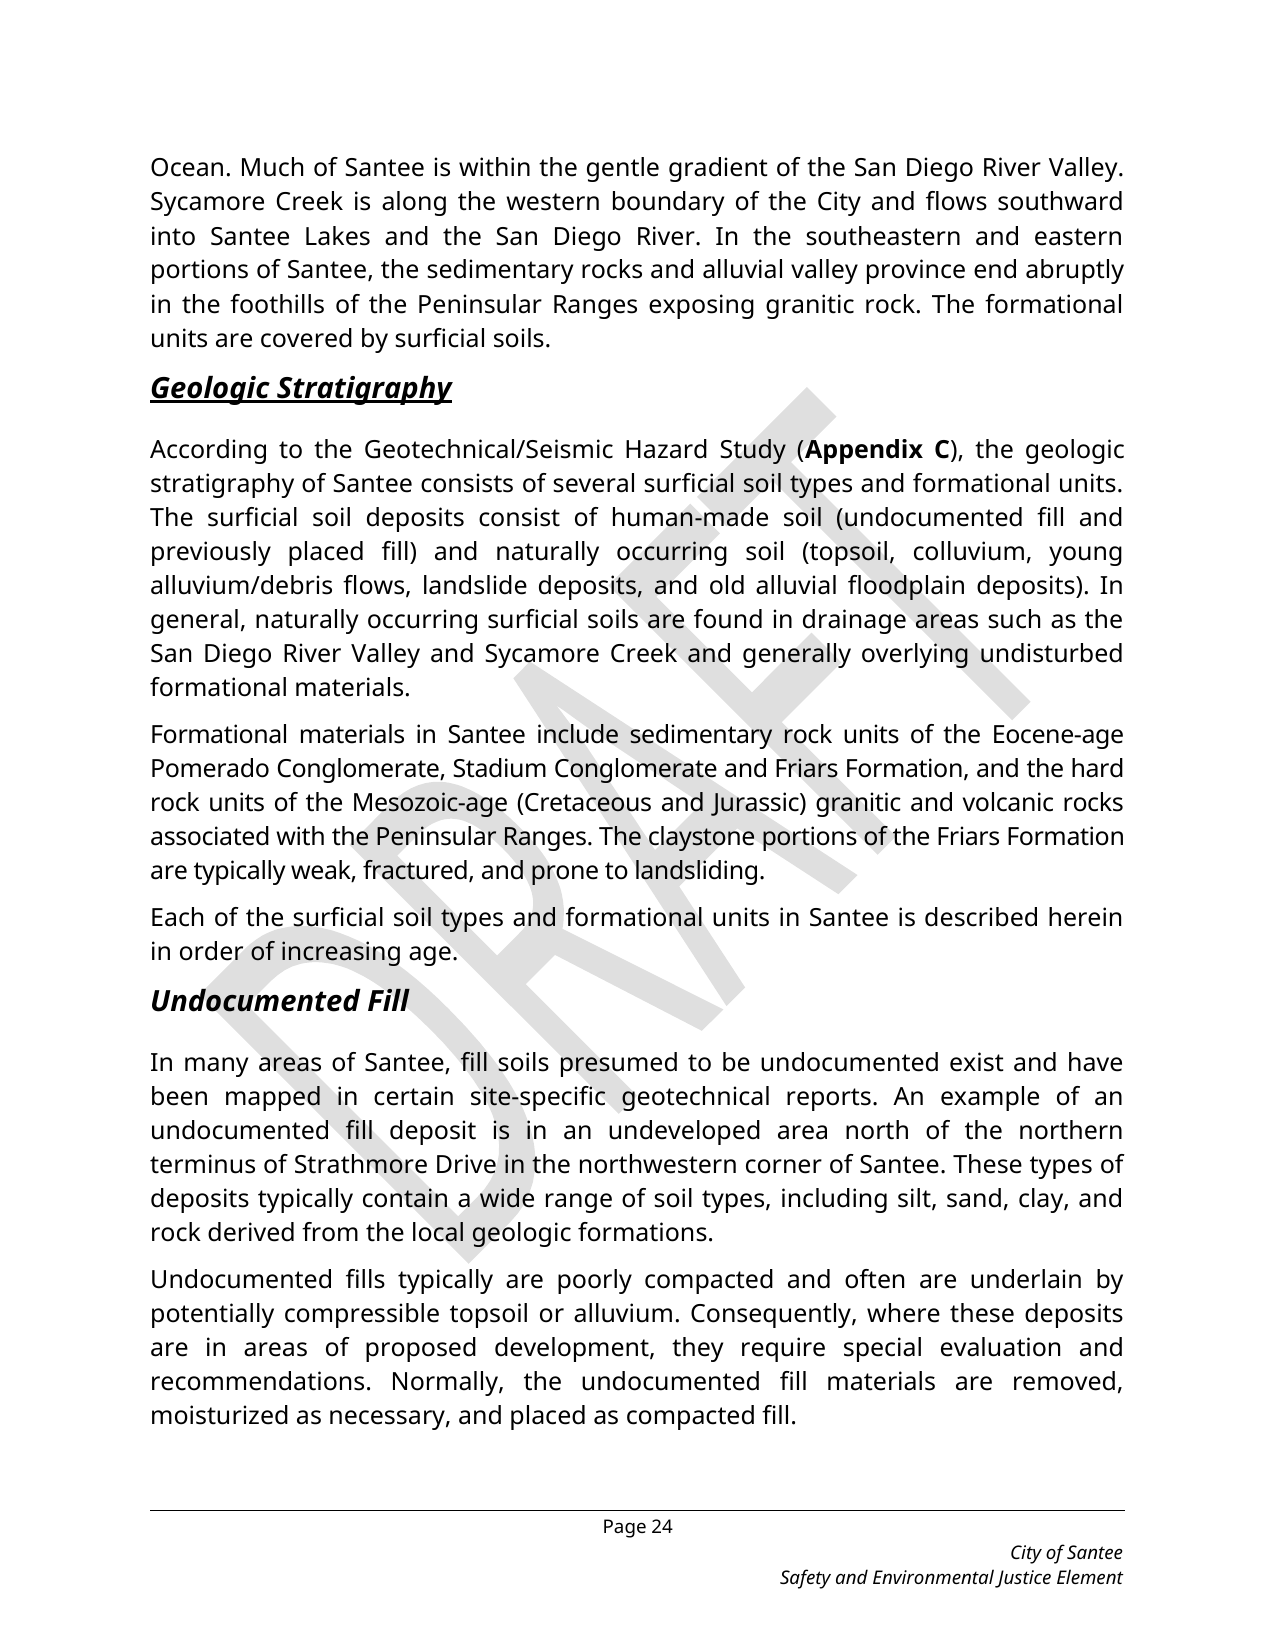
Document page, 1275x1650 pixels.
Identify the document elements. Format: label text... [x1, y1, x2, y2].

text Undocumented fills typically are poorly compacted and often are underlain by potentially compressible topsoil or alluvium. Consequently, where these deposits are in areas of proposed development, they require special evaluation and recommendations. Normally, the undocumented fill materials are removed, moisturized as necessary, and placed as compacted fill. [150, 1262, 1125, 1432]
text According to the Geotechnical/Seismic Hazard Study (Appendix C), the geologic stratigraphy of Santee consists of several surficial soil types and formational units. The surficial soil deposits consist of human-made soil (undocumented fill and previously placed fill) and naturally occurring soil (topsoil, colluvium, young alluvium/debris flows, landslide deposits, and old alluvial floodplain deposits). In general, naturally occurring surficial soils are found in drainage areas such as the San Diego River Valley and Sycamore Creek and generally overlying undisturbed formational materials. [150, 432, 1125, 704]
text Each of the surficial soil types and formational units in Santee is described herein in order of increasing age. [150, 899, 1125, 967]
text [150, 150, 1125, 354]
text In many areas of Santee, fill soils presumed to be undocumented exist and have been mapped in certain site-specific geotechnical reports. An example of an undocumented fill deposit is in an undeveloped area north of the northern terminus of Strathmore Drive in the northwestern corner of Santee. These types of deposits typically contain a wide range of soil types, including silt, sand, clay, and rock derived from the local geologic formations. [150, 1045, 1125, 1249]
subtitle Undocumented Fill [150, 980, 1125, 1020]
text Geologic Stratigraphy [150, 367, 1125, 407]
text Formational materials in Santee include sedimentary rock units of the Eocene-age Pomerado Conglomerate, Stadium Conglomerate and Friars Formation, and the hard rock units of the Mesozoic-age (Cretaceous and Jurassic) granitic and volcanic rocks associated with the Peninsular Ranges. The claystone portions of the Friars Formation are typically weak, fractured, and prone to landsliding. [150, 717, 1125, 887]
